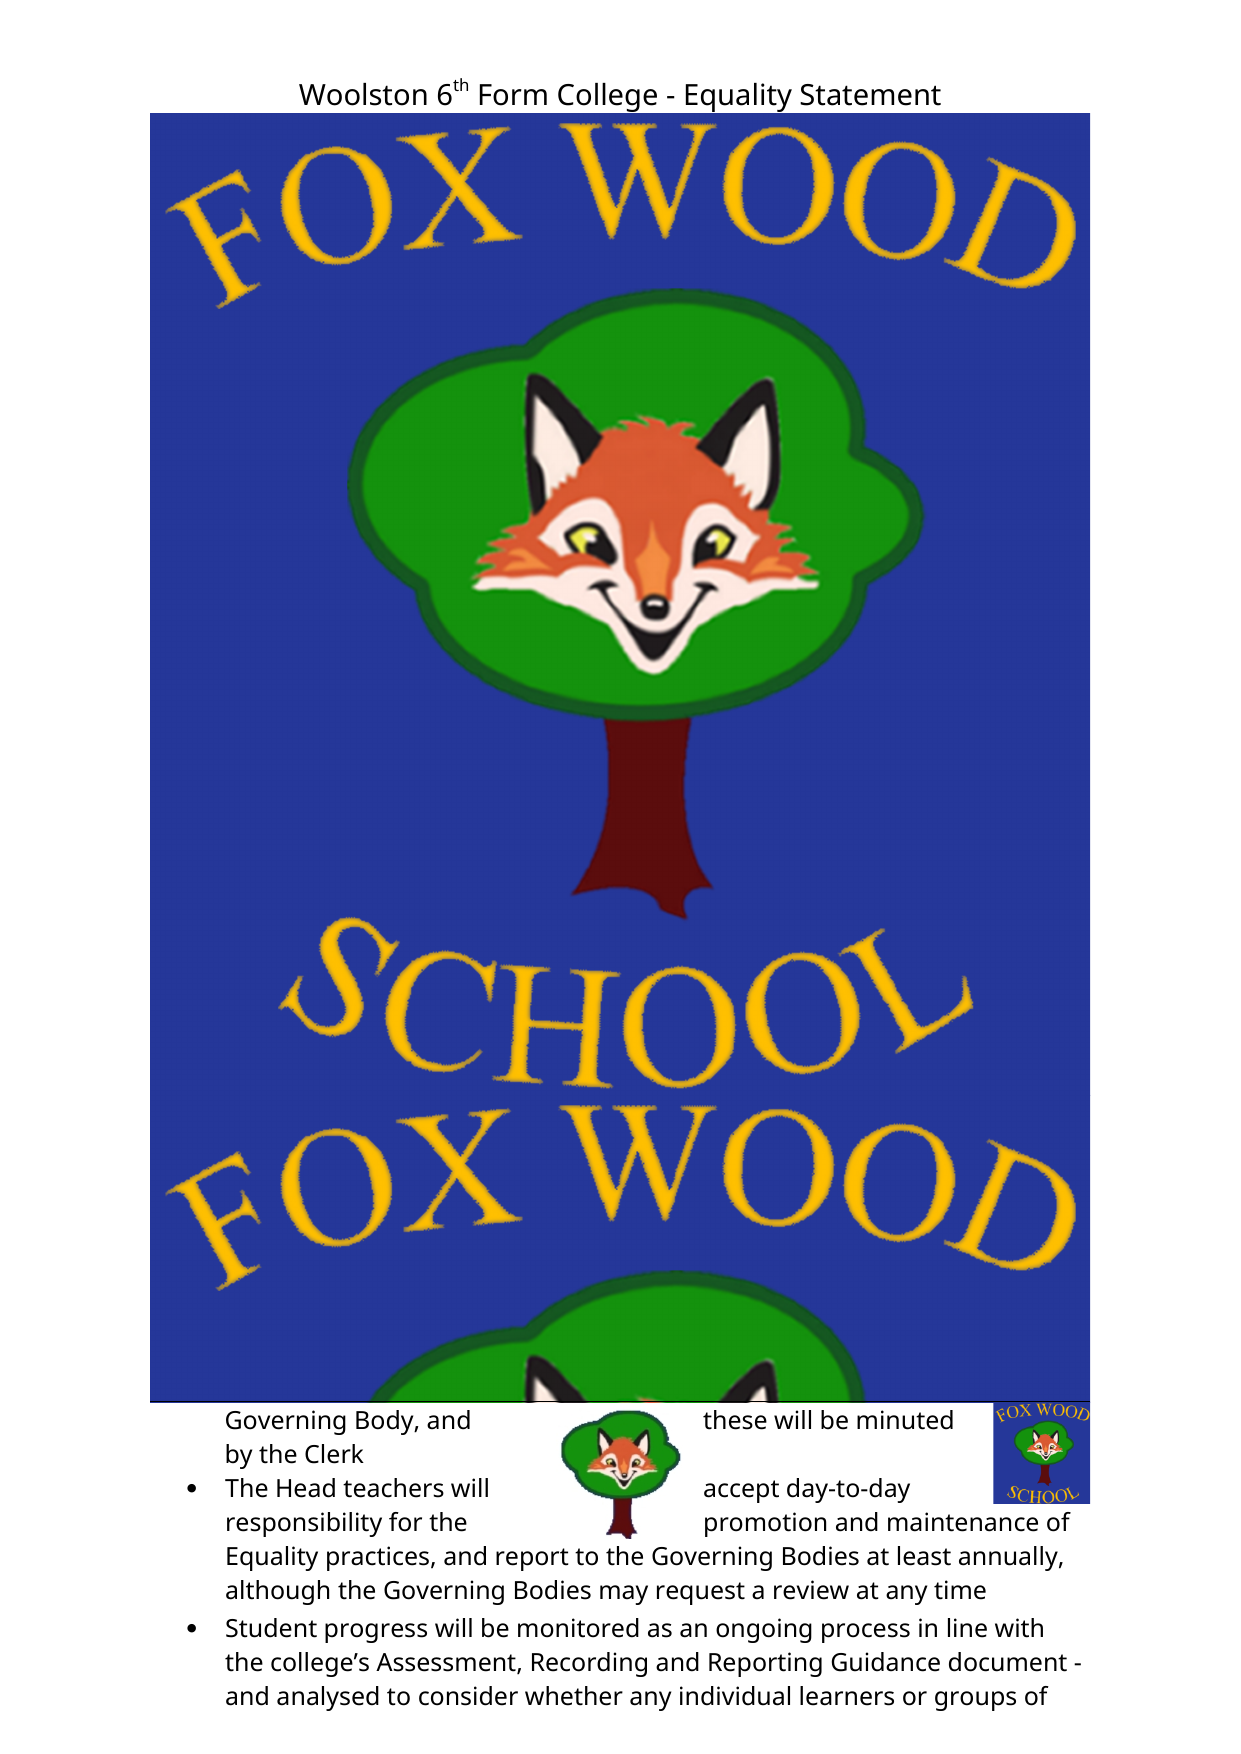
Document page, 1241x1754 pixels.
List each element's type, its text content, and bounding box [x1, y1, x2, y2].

list The Head teachers will accept day-to-day responsibility for the promotion and maintenance of Equality practices, and report to the Governing Bodies at least annually, although the Governing Bodies may request a review at any time [187, 1471, 1090, 1607]
list Student progress will be monitored as an ongoing process in line with the college’s Assessment, Recording and Reporting Guidance document - and analysed to consider whether any individual learners or groups of learners are being disadvantaged in any way [187, 1611, 1090, 1713]
list However, ultimate responsibility for compliance with Equality Law lies with the Governing Bodies. As such, consideration of issues of equality will be included in all discussions leading to policy decisions made by the Governing Body, and these will be minuted by the Clerk [187, 1403, 1090, 1471]
picture [150, 113, 1091, 1401]
picture [150, 1402, 1091, 1504]
